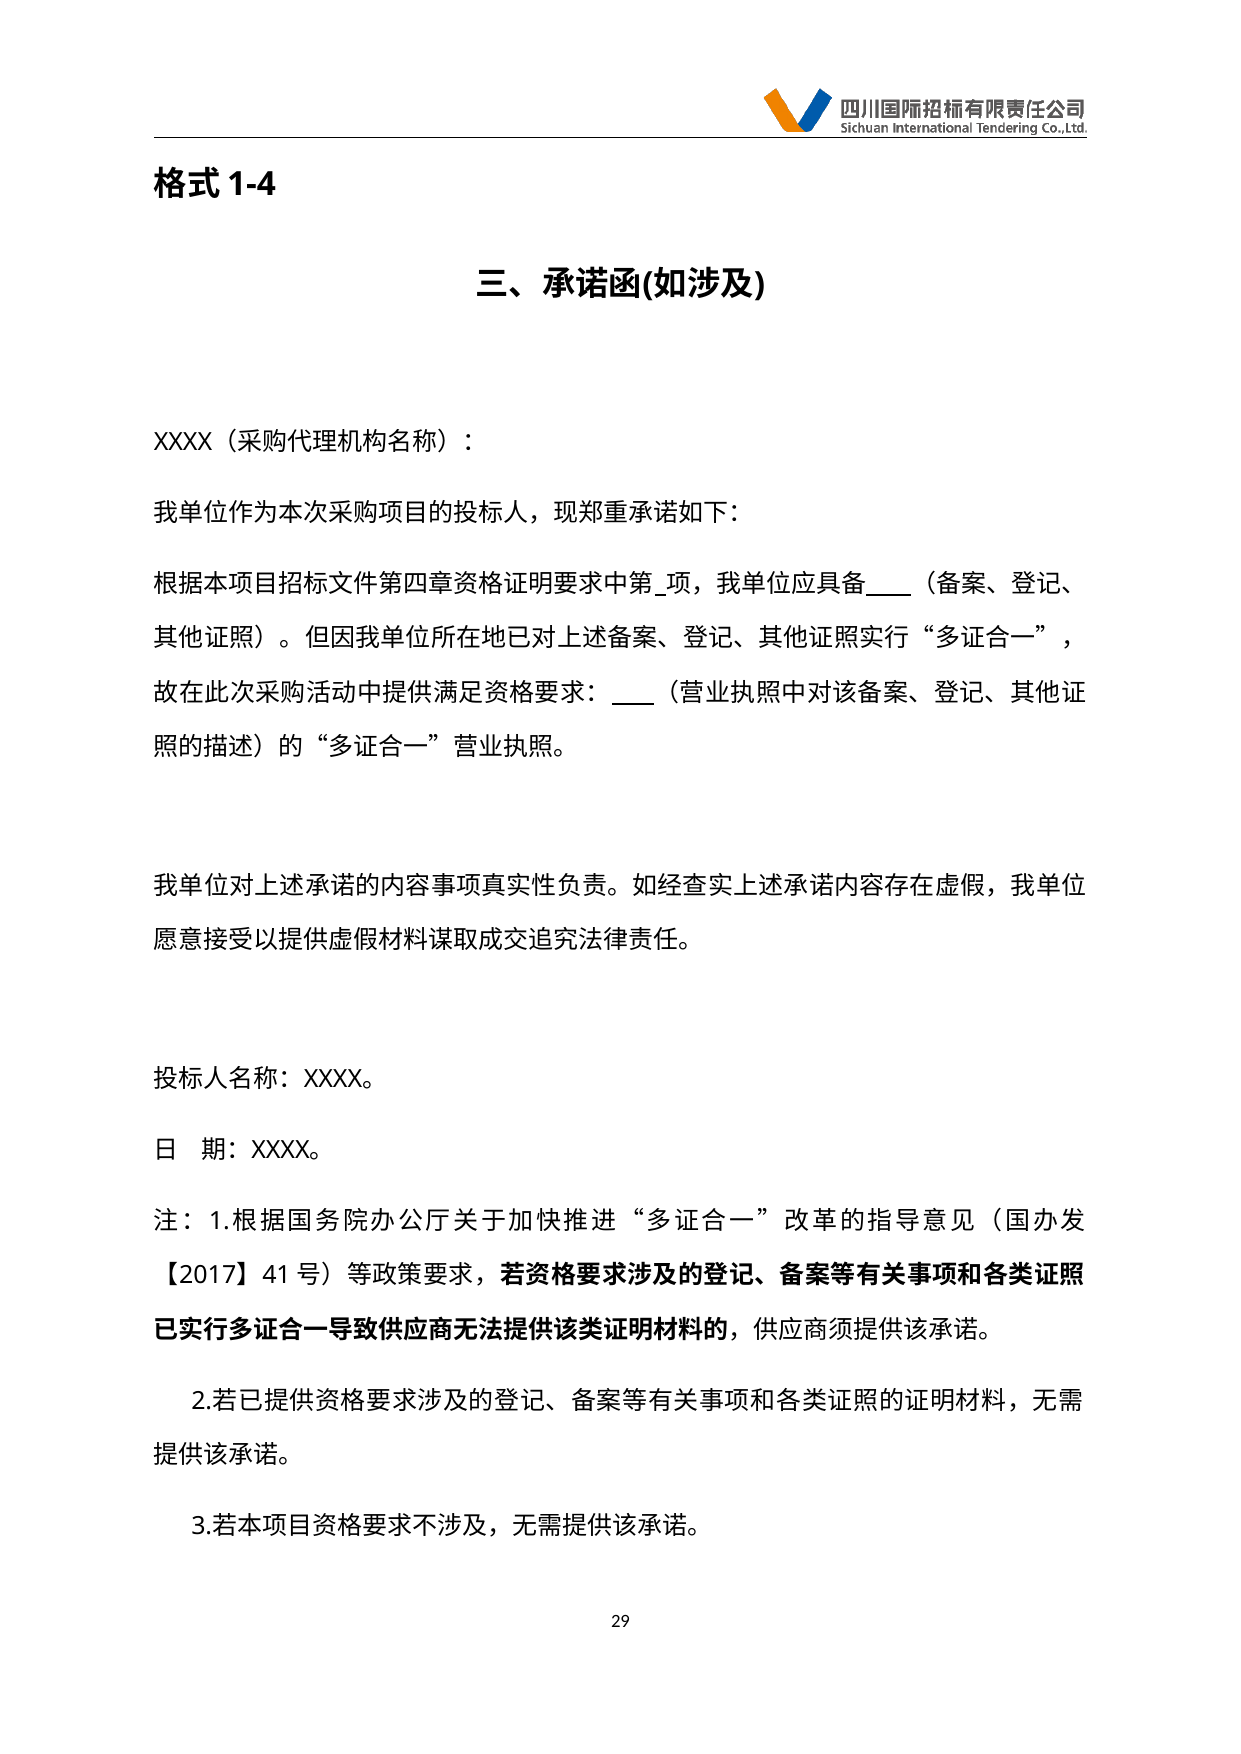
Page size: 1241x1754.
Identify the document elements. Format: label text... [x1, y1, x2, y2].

text 我单位对上述承诺的内容事项真实性负责。如经查实上述承诺内容存在虚假，我单位愿意接受以提供虚假材料谋取成交追究法律责任。 [153, 865, 1087, 956]
text 根据本项目招标文件第四章资格证明要求中第 项，我单位应具备 （备案、登记、其他证照）。但因我单位所在地已对上述备案、登记、其他证照实行“多证合一”，故在此次采购活动中提供满足资格要求： （营业执照中对该备案、登记、其他证照的描述）的“多证合一”营业执照。 [153, 563, 1087, 763]
text 3.若本项目资格要求不涉及，无需提供该承诺。 [153, 1506, 1087, 1542]
text 2.若已提供资格要求涉及的登记、备案等有关事项和各类证照的证明材料，无需提供该承诺。 [153, 1380, 1087, 1471]
text 格式1-4 [153, 157, 1087, 205]
text 投标人名称：XXXX。 [153, 1058, 1087, 1095]
subtitle 三、承诺函(如涉及) [153, 256, 1087, 305]
text 我单位作为本次采购项目的投标人，现郑重承诺如下： [153, 492, 1087, 529]
text XXXX（采购代理机构名称）： [153, 421, 1087, 458]
text 日 期：XXXX。 [153, 1129, 1087, 1166]
picture [763, 88, 1087, 135]
text 注：1.根据国务院办公厅关于加快推进“多证合一”改革的指导意见（国办发【2017】41号）等政策要求，若资格要求涉及的登记、备案等有关事项和各类证照已实行多证合一导致供应商无法提供该类证明材料的，供应商须提供该承诺。 [153, 1201, 1087, 1346]
